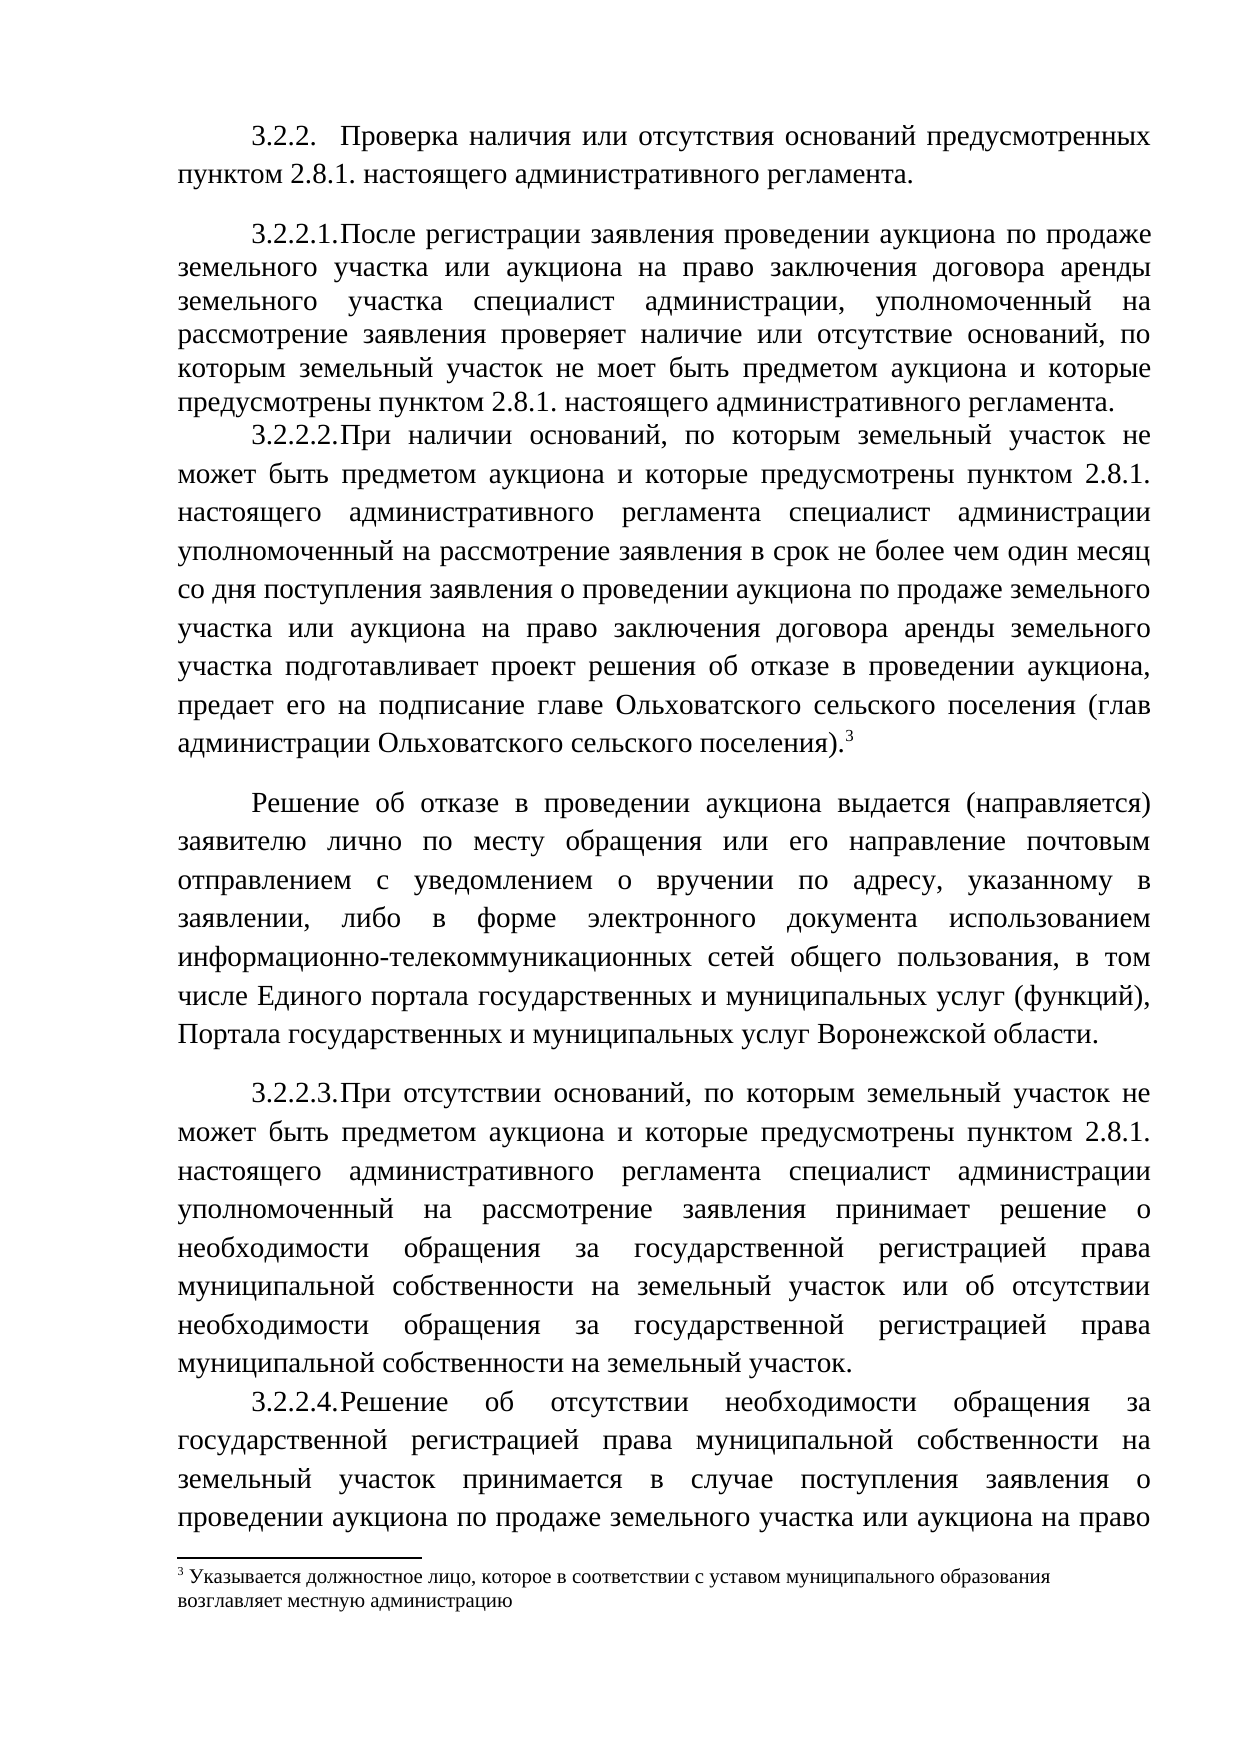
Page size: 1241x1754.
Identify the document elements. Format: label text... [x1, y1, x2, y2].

list После регистрации заявления проведении аукциона по продаже земельного участка или аукциона на право заключения договора аренды земельного участка специалист администрации, уполномоченный на рассмотрение заявления проверяет наличие или отсутствие оснований, по которым земельный участок не моет быть предметом аукциона и которые предусмотрены пунктом 2.8.1. настоящего административного регламента. [177, 216, 1152, 417]
text Решение об отказе в проведении аукциона выдается (направляется) заявителю лично по месту обращения или его направление почтовым отправлением с уведомлением о вручении по адресу, указанному в заявлении, либо в форме электронного документа использованием информационно-телекоммуникационных сетей общего пользования, в том числе Единого портала государственных и муниципальных услуг (функций), Портала государственных и муниципальных услуг Воронежской области. [177, 785, 1152, 1050]
list При отсутствии оснований, по которым земельный участок не может быть предметом аукциона и которые предусмотрены пунктом 2.8.1. настоящего административного регламента специалист администрации уполномоченный на рассмотрение заявления принимает решение о необходимости обращения за государственной регистрацией права муниципальной собственности на земельный участок или об отсутствии необходимости обращения за государственной регистрацией права муниципальной собственности на земельный участок. [177, 1076, 1152, 1379]
list При наличии оснований, по которым земельный участок не может быть предметом аукциона и которые предусмотрены пунктом 2.8.1. настоящего административного регламента специалист администрации уполномоченный на рассмотрение заявления в срок не более чем один месяц со дня поступления заявления о проведении аукциона по продаже земельного участка или аукциона на право заключения договора аренды земельного участка подготавливает проект решения об отказе в проведении аукциона, предает его на подписание главе Ольховатского сельского поселения (глав администрации Ольховатского сельского поселения). [177, 417, 1152, 759]
list Проверка наличия или отсутствия оснований предусмотренных пунктом 2.8.1. настоящего административного регламента. [177, 118, 1152, 190]
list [177, 1384, 1152, 1533]
